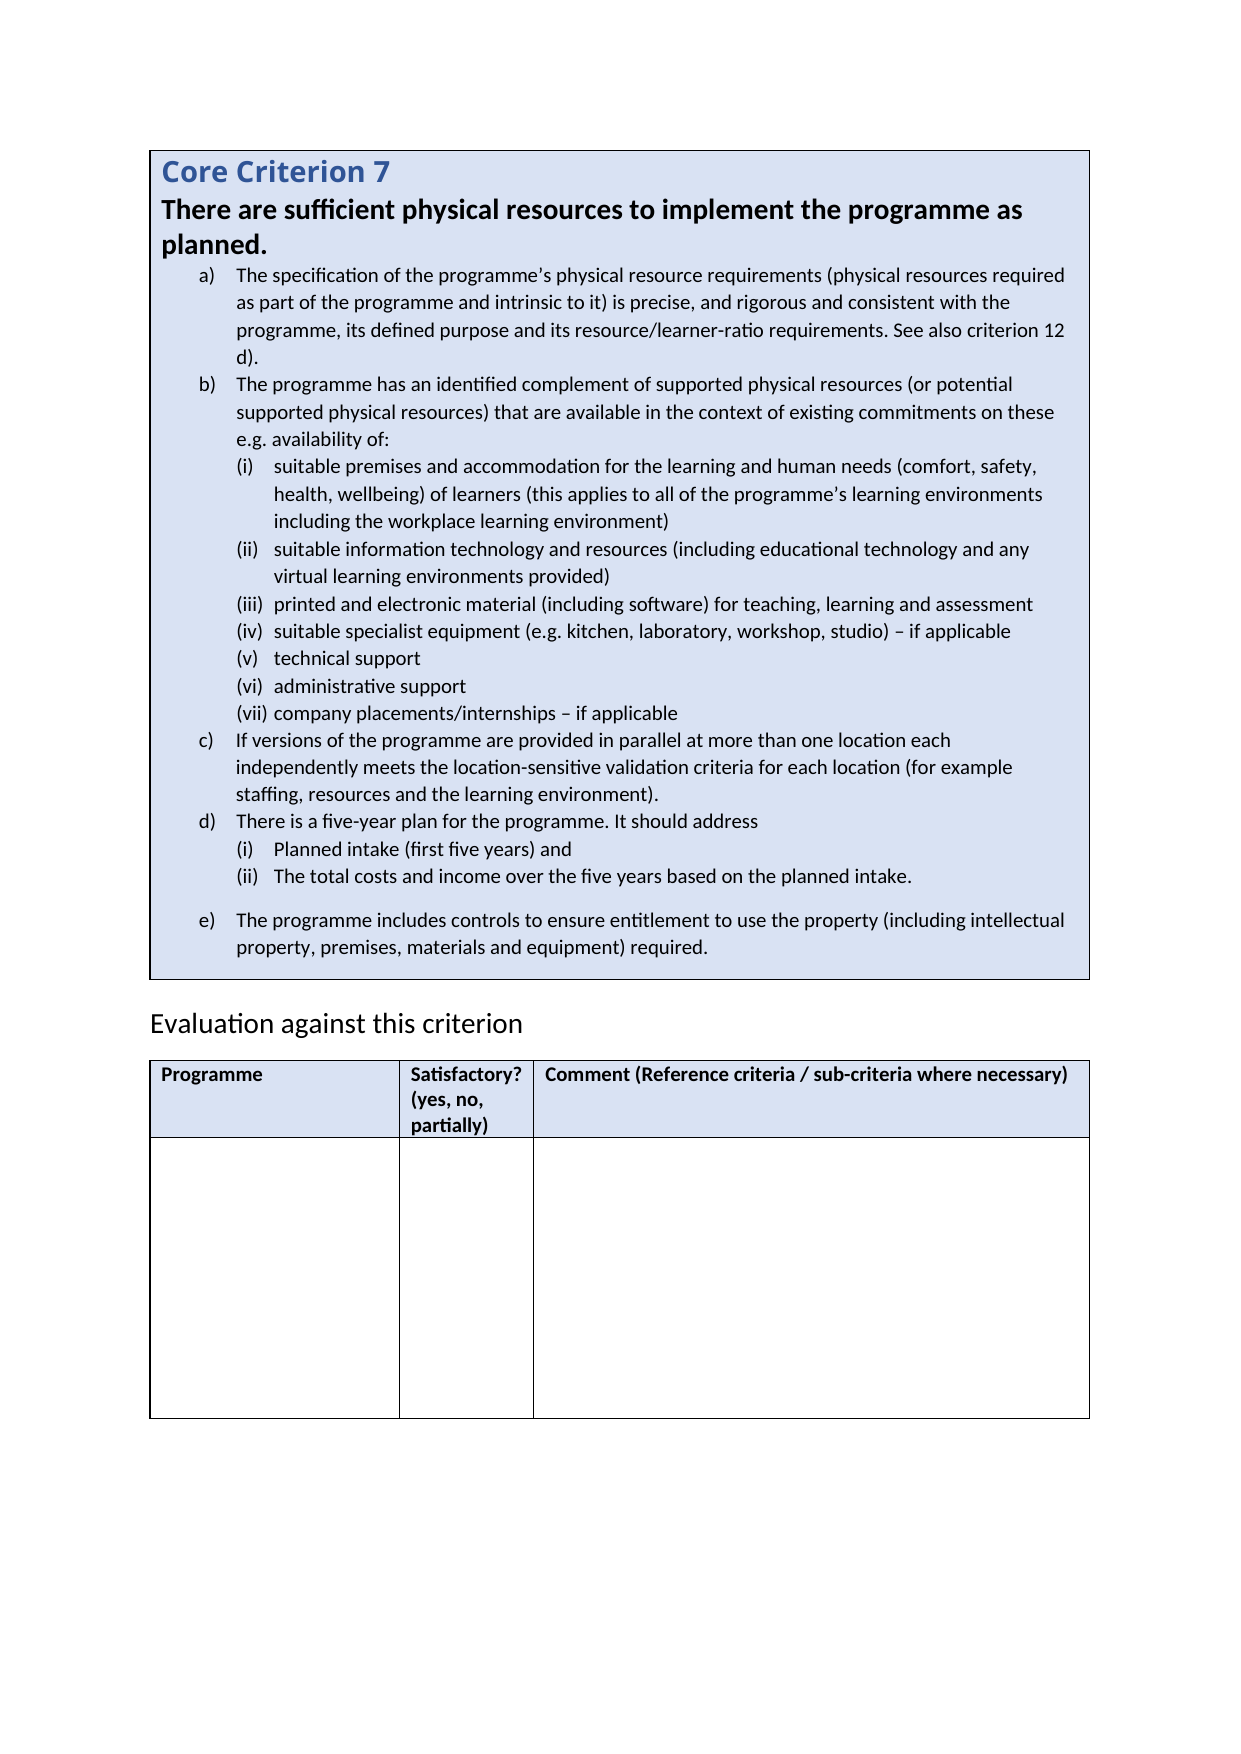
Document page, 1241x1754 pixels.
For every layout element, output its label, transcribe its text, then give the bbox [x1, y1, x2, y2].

table_header Core Criterion 7 There are sufficient physical resources to implement the programme as planned. The specification of the programme’s physical resource requirements (physical resources required as part of the programme and intrinsic to it) is precise, and rigorous and consistent with the programme, its defined purpose and its resource/learner-ratio requirements. See also criterion 12 d). The programme has an identified complement of supported physical resources (or potential supported physical resources) that are available in the context of existing commitments on these e.g. availability of: suitable premises and accommodation for the learning and human needs (comfort, safety, health, wellbeing) of learners (this applies to all of the programme’s learning environments including the workplace learning environment) suitable information technology and resources (including educational technology and any virtual learning environments provided) printed and electronic material (including software) for teaching, learning and assessment suitable specialist equipment (e.g. kitchen, laboratory, workshop, studio) – if applicable technical support administrative support company placements/internships – if applicable If versions of the programme are provided in parallel at more than one location each independently meets the location-sensitive validation criteria for each location (for example staffing, resources and the learning environment). There is a five-year plan for the programme. It should address Planned intake (first five years) and The total costs and income over the five years based on the planned intake. The programme includes controls to ensure entitlement to use the property (including intellectual property, premises, materials and equipment) required. [151, 151, 1089, 979]
table_header Satisfactory? (yes, no, partially) [400, 1061, 533, 1137]
text Evaluation against this criterion [150, 1005, 1090, 1040]
table_cell [400, 1138, 533, 1418]
table_cell [151, 1138, 399, 1418]
table_cell [534, 1138, 1089, 1418]
table_header Programme [151, 1061, 399, 1137]
table_header Comment (Reference criteria / sub-criteria where necessary) [534, 1061, 1089, 1137]
